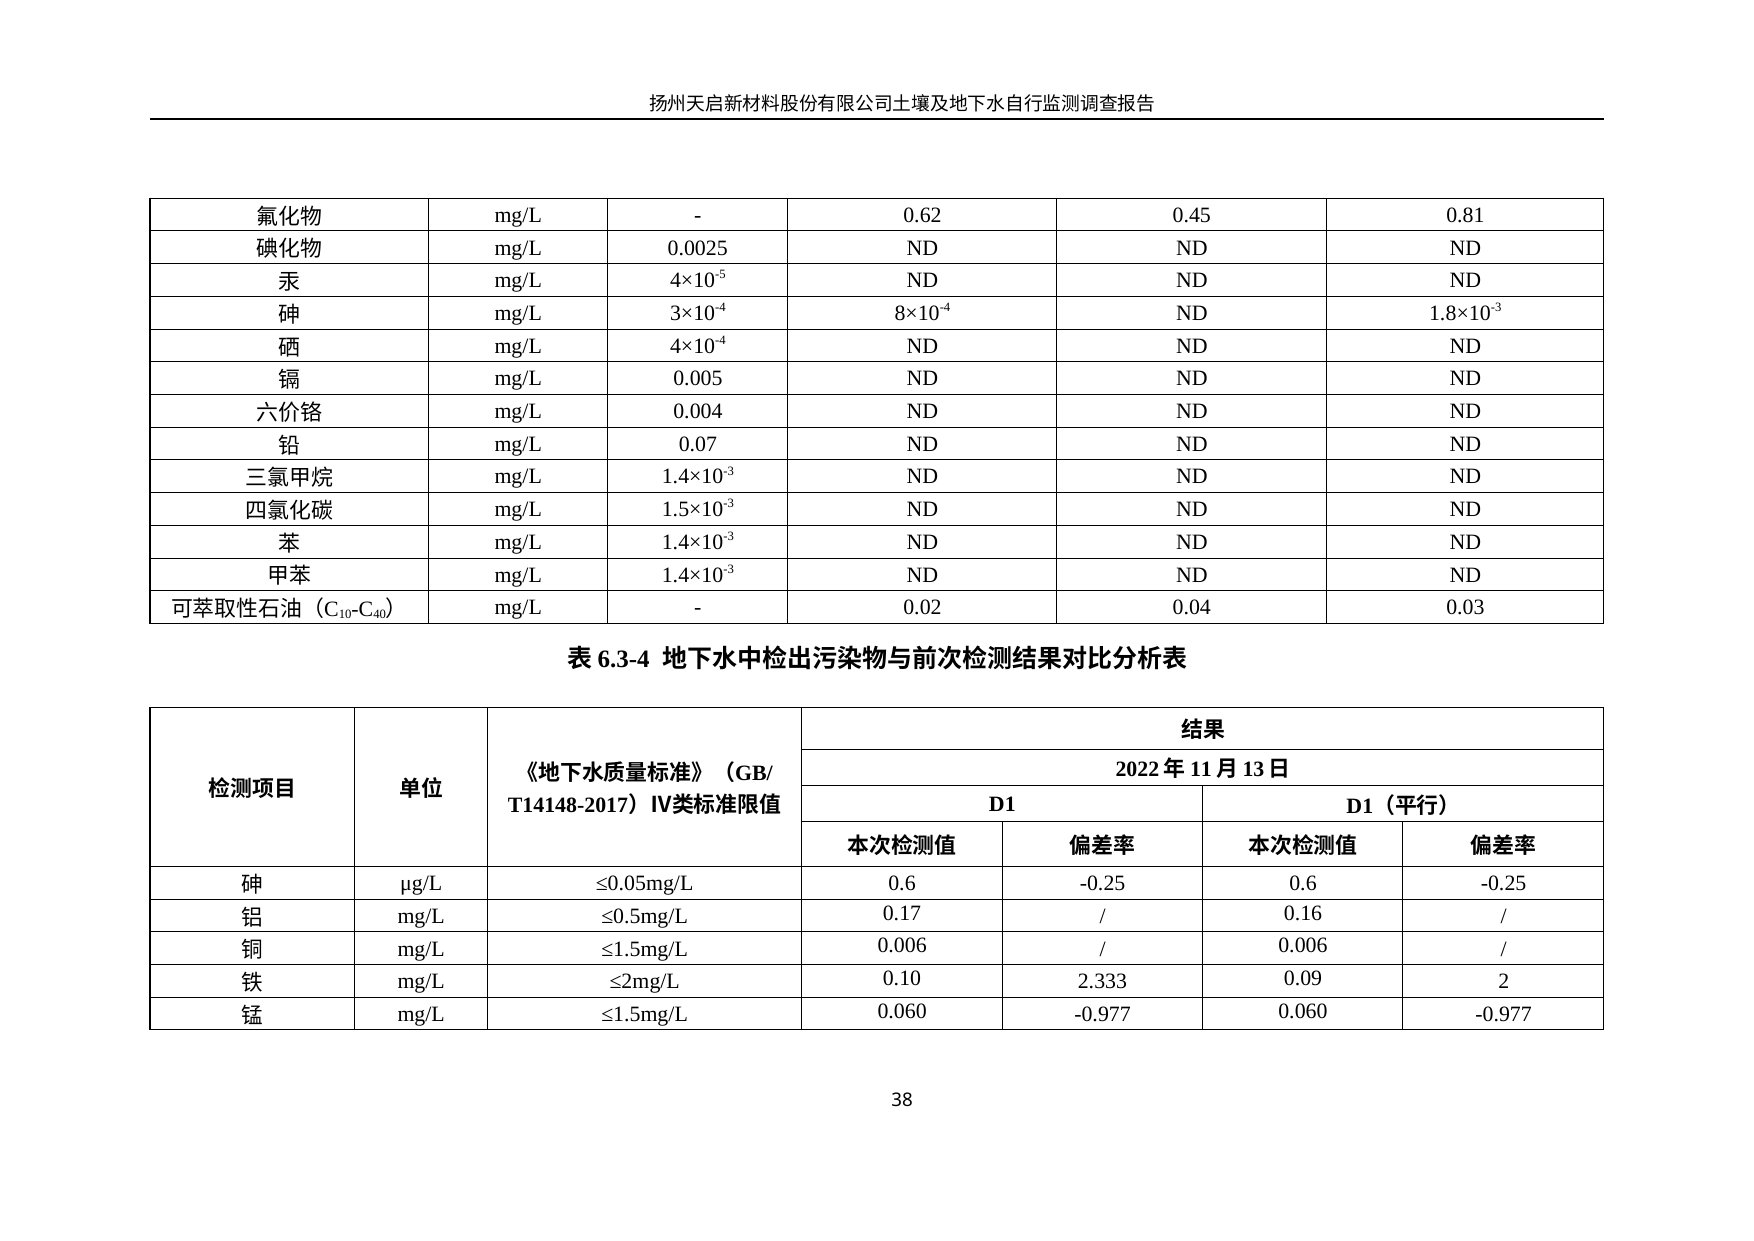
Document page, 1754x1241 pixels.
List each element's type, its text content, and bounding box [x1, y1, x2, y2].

table_header 单位 [355, 708, 487, 866]
table_cell ND [1327, 493, 1603, 525]
table_cell / [1403, 900, 1603, 931]
table_cell ND [1327, 428, 1603, 459]
table_cell ≤1.5mg/L [488, 998, 801, 1029]
table_cell 2022年11月13日 [802, 750, 1603, 785]
table_cell ND [1327, 330, 1603, 361]
table_cell mg/L [429, 297, 607, 328]
table_cell ND [788, 460, 1056, 492]
table_cell 4×10-5 [608, 264, 787, 296]
text 表6.3-4 地下水中检出污染物与前次检测结果对比分析表 [150, 624, 1604, 689]
table_cell -0.25 [1403, 867, 1603, 898]
table_cell -0.977 [1003, 998, 1202, 1029]
table_cell 0.81 [1327, 199, 1603, 230]
table_cell ≤0.5mg/L [488, 900, 801, 931]
table_cell / [1403, 932, 1603, 964]
table_cell 本次检测值 [802, 822, 1002, 866]
table_cell ND [1057, 231, 1326, 263]
table_cell 0.060 [802, 998, 1002, 1029]
table_cell ND [1057, 460, 1326, 492]
table_cell 0.16 [1203, 900, 1402, 931]
table_cell 甲苯 [151, 559, 428, 590]
table_cell 碘化物 [151, 231, 428, 263]
table_cell ND [1327, 231, 1603, 263]
table_cell ND [1327, 264, 1603, 296]
table_cell ≤2mg/L [488, 965, 801, 997]
table_cell ND [1327, 460, 1603, 492]
table_cell ND [788, 428, 1056, 459]
table_cell ND [1057, 493, 1326, 525]
table_cell 1.5×10-3 [608, 493, 787, 525]
table_cell 硒 [151, 330, 428, 361]
table_cell 0.10 [802, 965, 1002, 997]
table_cell 0.6 [802, 867, 1002, 898]
table_cell 铜 [151, 932, 354, 964]
table_cell 铝 [151, 900, 354, 931]
table_header 《地下水质量标准》（GB/T14148-2017）Ⅳ类标准限值 [488, 708, 801, 866]
table_header 检测项目 [151, 708, 354, 866]
table_cell mg/L [429, 460, 607, 492]
table_cell ND [1327, 395, 1603, 427]
table_cell 3×10-4 [608, 297, 787, 328]
table_cell ND [788, 526, 1056, 557]
table_cell - [608, 199, 787, 230]
table_cell D1 [802, 786, 1202, 821]
table_cell 0.005 [608, 362, 787, 394]
table_cell ND [1057, 297, 1326, 328]
table_cell 1.4×10-3 [608, 526, 787, 557]
table_cell / [1003, 900, 1202, 931]
table_cell mg/L [429, 559, 607, 590]
table_cell D1（平行） [1203, 786, 1603, 821]
table_cell μg/L [355, 867, 487, 898]
table_cell 0.62 [788, 199, 1056, 230]
table_cell mg/L [429, 330, 607, 361]
table_cell mg/L [429, 264, 607, 296]
table_cell mg/L [429, 362, 607, 394]
table_cell 0.006 [1203, 932, 1402, 964]
table_cell mg/L [355, 998, 487, 1029]
table_cell ND [788, 493, 1056, 525]
table_cell ND [788, 264, 1056, 296]
table_cell ND [1057, 330, 1326, 361]
table_cell 砷 [151, 297, 428, 328]
table_cell mg/L [429, 395, 607, 427]
table_cell 0.07 [608, 428, 787, 459]
table_cell 铁 [151, 965, 354, 997]
table_cell 六价铬 [151, 395, 428, 427]
table_cell ND [1057, 362, 1326, 394]
table_cell ND [1327, 559, 1603, 590]
table_cell 0.17 [802, 900, 1002, 931]
table_cell ND [788, 395, 1056, 427]
table_cell 0.45 [1057, 199, 1326, 230]
table_cell 锰 [151, 998, 354, 1029]
table_cell 2.333 [1003, 965, 1202, 997]
table_cell 0.09 [1203, 965, 1402, 997]
table_cell -0.977 [1403, 998, 1603, 1029]
table_cell 0.03 [1327, 591, 1603, 623]
table_cell 1.4×10-3 [608, 460, 787, 492]
table_cell mg/L [429, 428, 607, 459]
table_cell ≤0.05mg/L [488, 867, 801, 898]
table_cell 砷 [151, 867, 354, 898]
table_cell 偏差率 [1003, 822, 1202, 866]
table_cell mg/L [429, 591, 607, 623]
table_cell ND [1057, 264, 1326, 296]
table_cell 2 [1403, 965, 1603, 997]
table_cell mg/L [429, 526, 607, 557]
table_cell mg/L [429, 231, 607, 263]
table_cell 四氯化碳 [151, 493, 428, 525]
table_cell ND [1057, 526, 1326, 557]
table_cell 镉 [151, 362, 428, 394]
table_cell mg/L [355, 932, 487, 964]
table_cell 汞 [151, 264, 428, 296]
table_cell 1.8×10-3 [1327, 297, 1603, 328]
table_cell ND [788, 559, 1056, 590]
table_cell ND [788, 362, 1056, 394]
table_cell mg/L [429, 199, 607, 230]
table_cell / [1003, 932, 1202, 964]
table_cell 8×10-4 [788, 297, 1056, 328]
table_cell 0.0025 [608, 231, 787, 263]
table_cell ND [788, 231, 1056, 263]
table_cell 铅 [151, 428, 428, 459]
table_cell 0.060 [1203, 998, 1402, 1029]
table_cell ND [788, 330, 1056, 361]
table_cell 本次检测值 [1203, 822, 1402, 866]
table_cell 0.04 [1057, 591, 1326, 623]
table_cell 1.4×10-3 [608, 559, 787, 590]
table_cell - [608, 591, 787, 623]
table_cell mg/L [355, 900, 487, 931]
table_cell 苯 [151, 526, 428, 557]
table_cell 三氯甲烷 [151, 460, 428, 492]
table_cell 0.6 [1203, 867, 1402, 898]
table_cell 0.02 [788, 591, 1056, 623]
table_cell ≤1.5mg/L [488, 932, 801, 964]
table_cell ND [1057, 559, 1326, 590]
table_cell mg/L [355, 965, 487, 997]
table_cell 氟化物 [151, 199, 428, 230]
table_header 结果 [802, 708, 1603, 749]
table_cell ND [1327, 526, 1603, 557]
table_cell ND [1327, 362, 1603, 394]
table_cell ND [1057, 395, 1326, 427]
table_cell -0.25 [1003, 867, 1202, 898]
table_cell 4×10-4 [608, 330, 787, 361]
table_cell ND [1057, 428, 1326, 459]
table_cell 0.004 [608, 395, 787, 427]
table_cell 0.006 [802, 932, 1002, 964]
table_cell 可萃取性石油（C10-C40） [151, 591, 428, 623]
table_cell mg/L [429, 493, 607, 525]
table_cell 偏差率 [1403, 822, 1603, 866]
